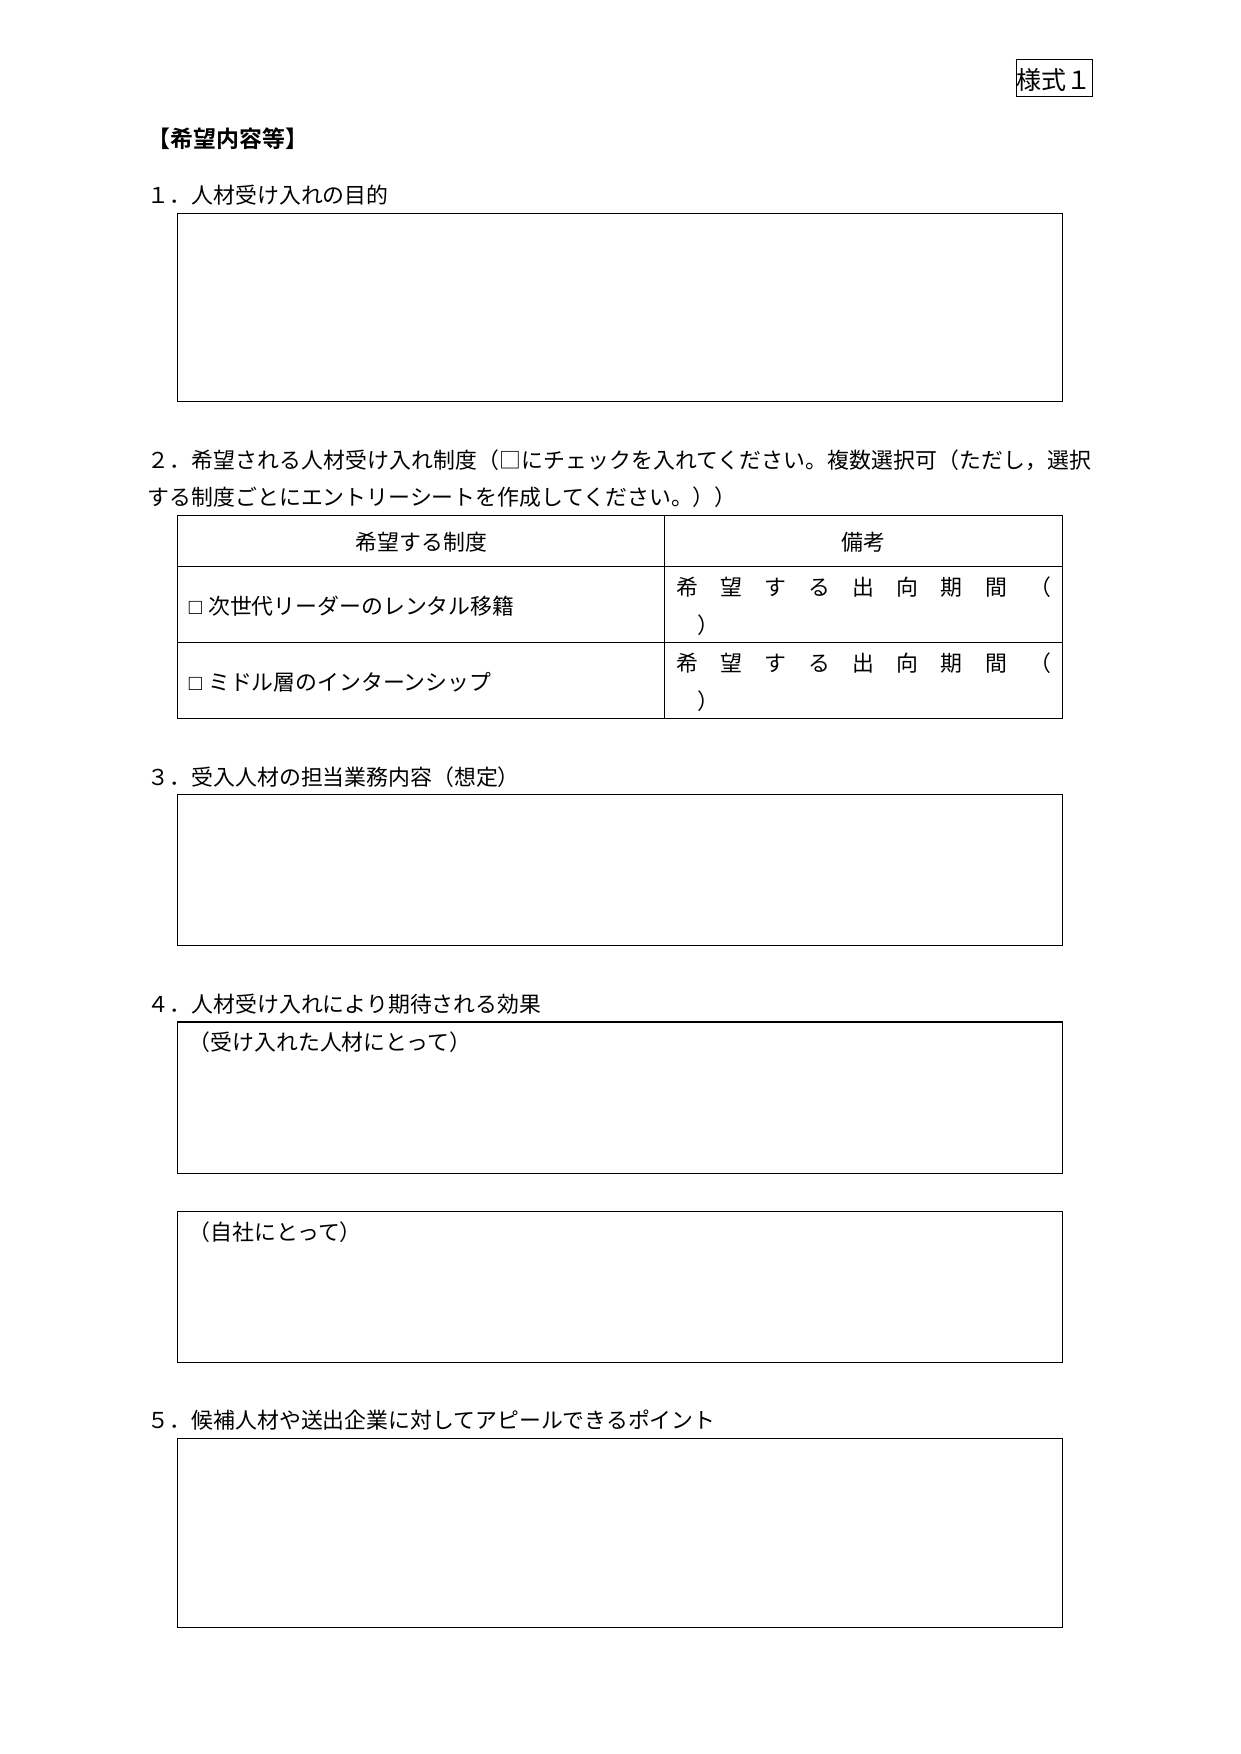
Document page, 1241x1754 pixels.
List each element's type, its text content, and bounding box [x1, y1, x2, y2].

table_cell 希望する出向期間（ ） [665, 643, 1062, 718]
text １．人材受け入れの目的 [148, 175, 1092, 213]
table_header [178, 214, 1062, 401]
text ４．人材受け入れにより期待される効果 [148, 984, 1092, 1021]
text ２．希望される人材受け入れ制度（□にチェックを入れてください。複数選択可（ただし，選択する制度ごとにエントリーシートを作成してください。）） [148, 440, 1092, 515]
table_header [178, 795, 1062, 945]
table_cell □ ミドル層のインターンシップ [178, 643, 664, 718]
table_cell □ 次世代リーダーのレンタル移籍 [178, 567, 664, 642]
text ３．受入人材の担当業務内容（想定） [148, 757, 1092, 794]
table_header [178, 1439, 1062, 1627]
table_header 希望する制度 [178, 516, 664, 566]
text 【希望内容等】 [148, 119, 1092, 156]
table_header （自社にとって） [178, 1212, 1062, 1362]
table_cell 希望する出向期間（ ） [665, 567, 1062, 642]
table_header （受け入れた人材にとって） [178, 1023, 1062, 1172]
table_header 備考 [665, 516, 1062, 566]
text ５．候補人材や送出企業に対してアピールできるポイント [148, 1401, 1092, 1438]
